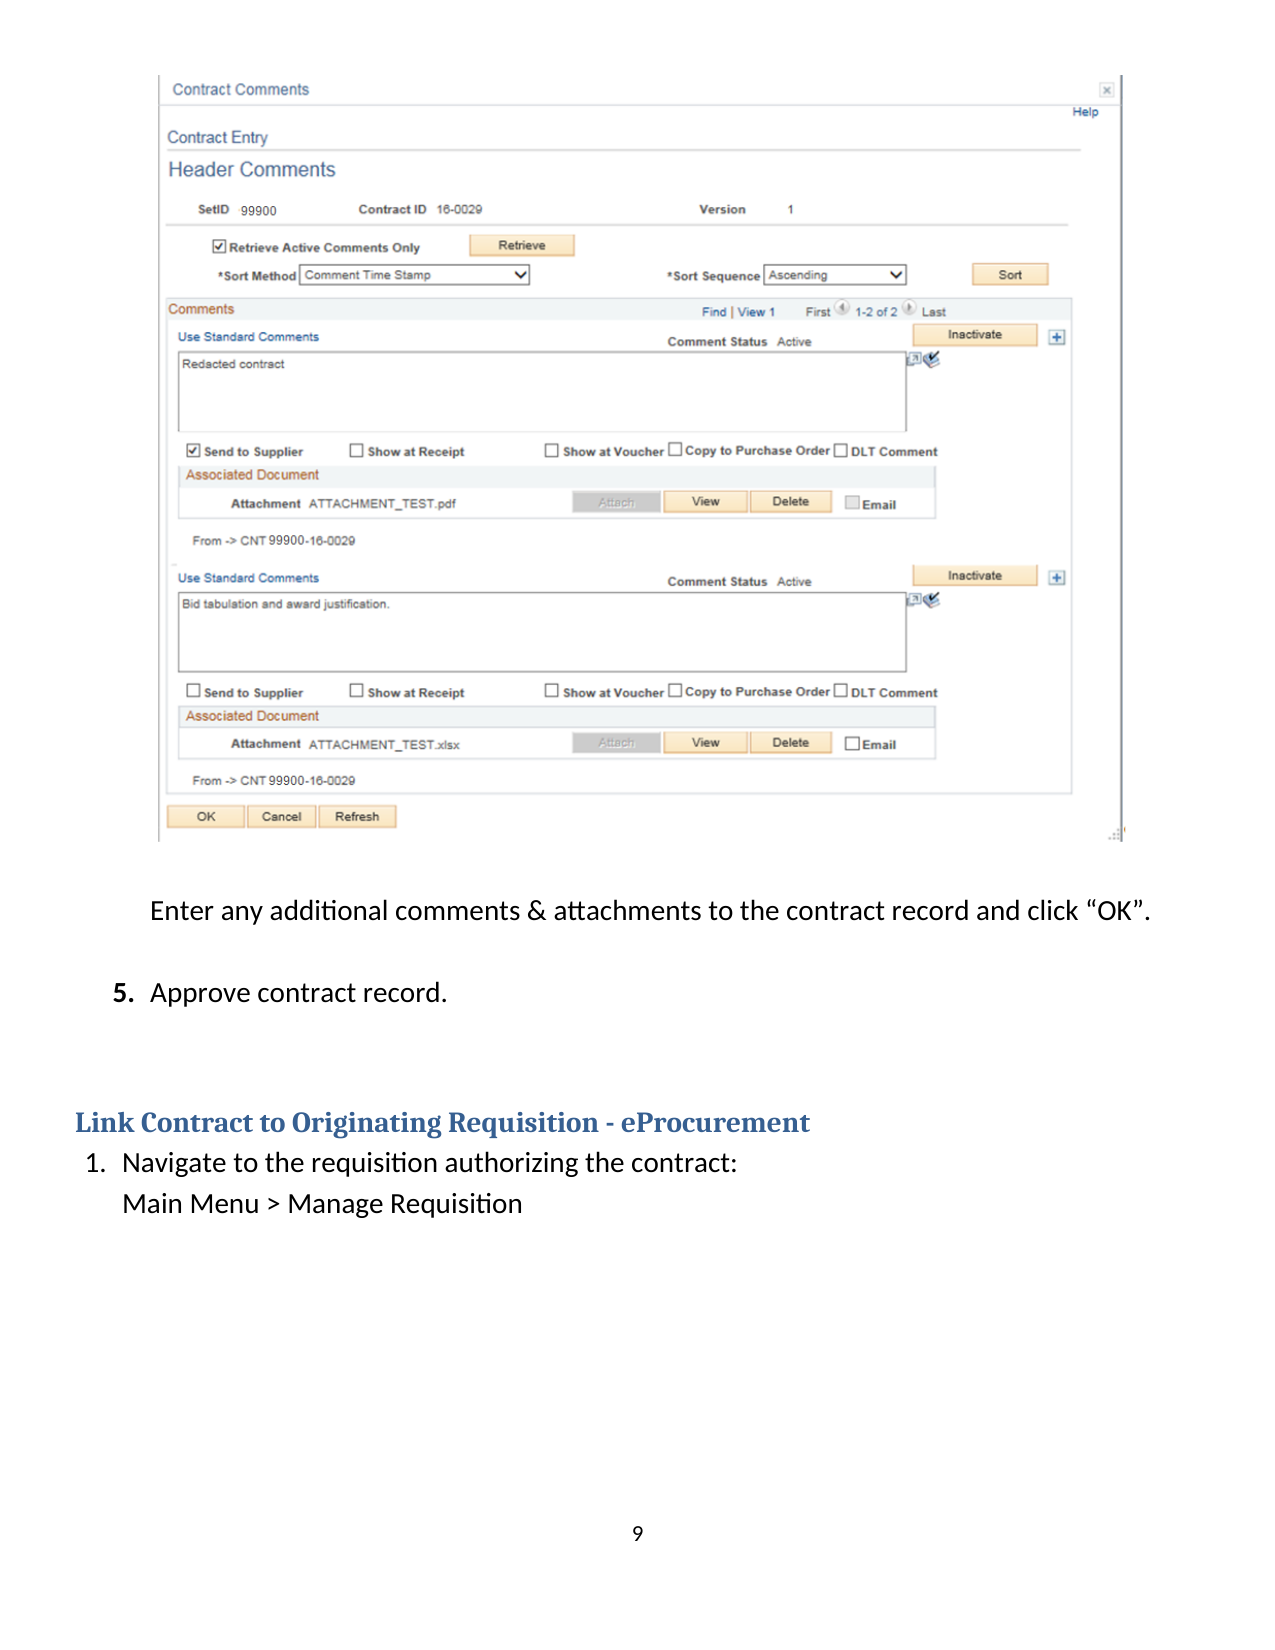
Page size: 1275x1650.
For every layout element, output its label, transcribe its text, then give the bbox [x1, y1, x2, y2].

picture [150, 75, 1125, 848]
subtitle Link Contract to Originating Requisition - eProcurement [75, 1106, 1200, 1139]
list Navigate to the requisition authorizing the contract: [84, 1144, 1200, 1180]
list Enter any additional comments & attachments to the contract record and click “OK”. [150, 892, 1200, 928]
list Main Menu > Manage Requisition [122, 1186, 1200, 1221]
list Approve contract record. [112, 974, 1200, 1010]
